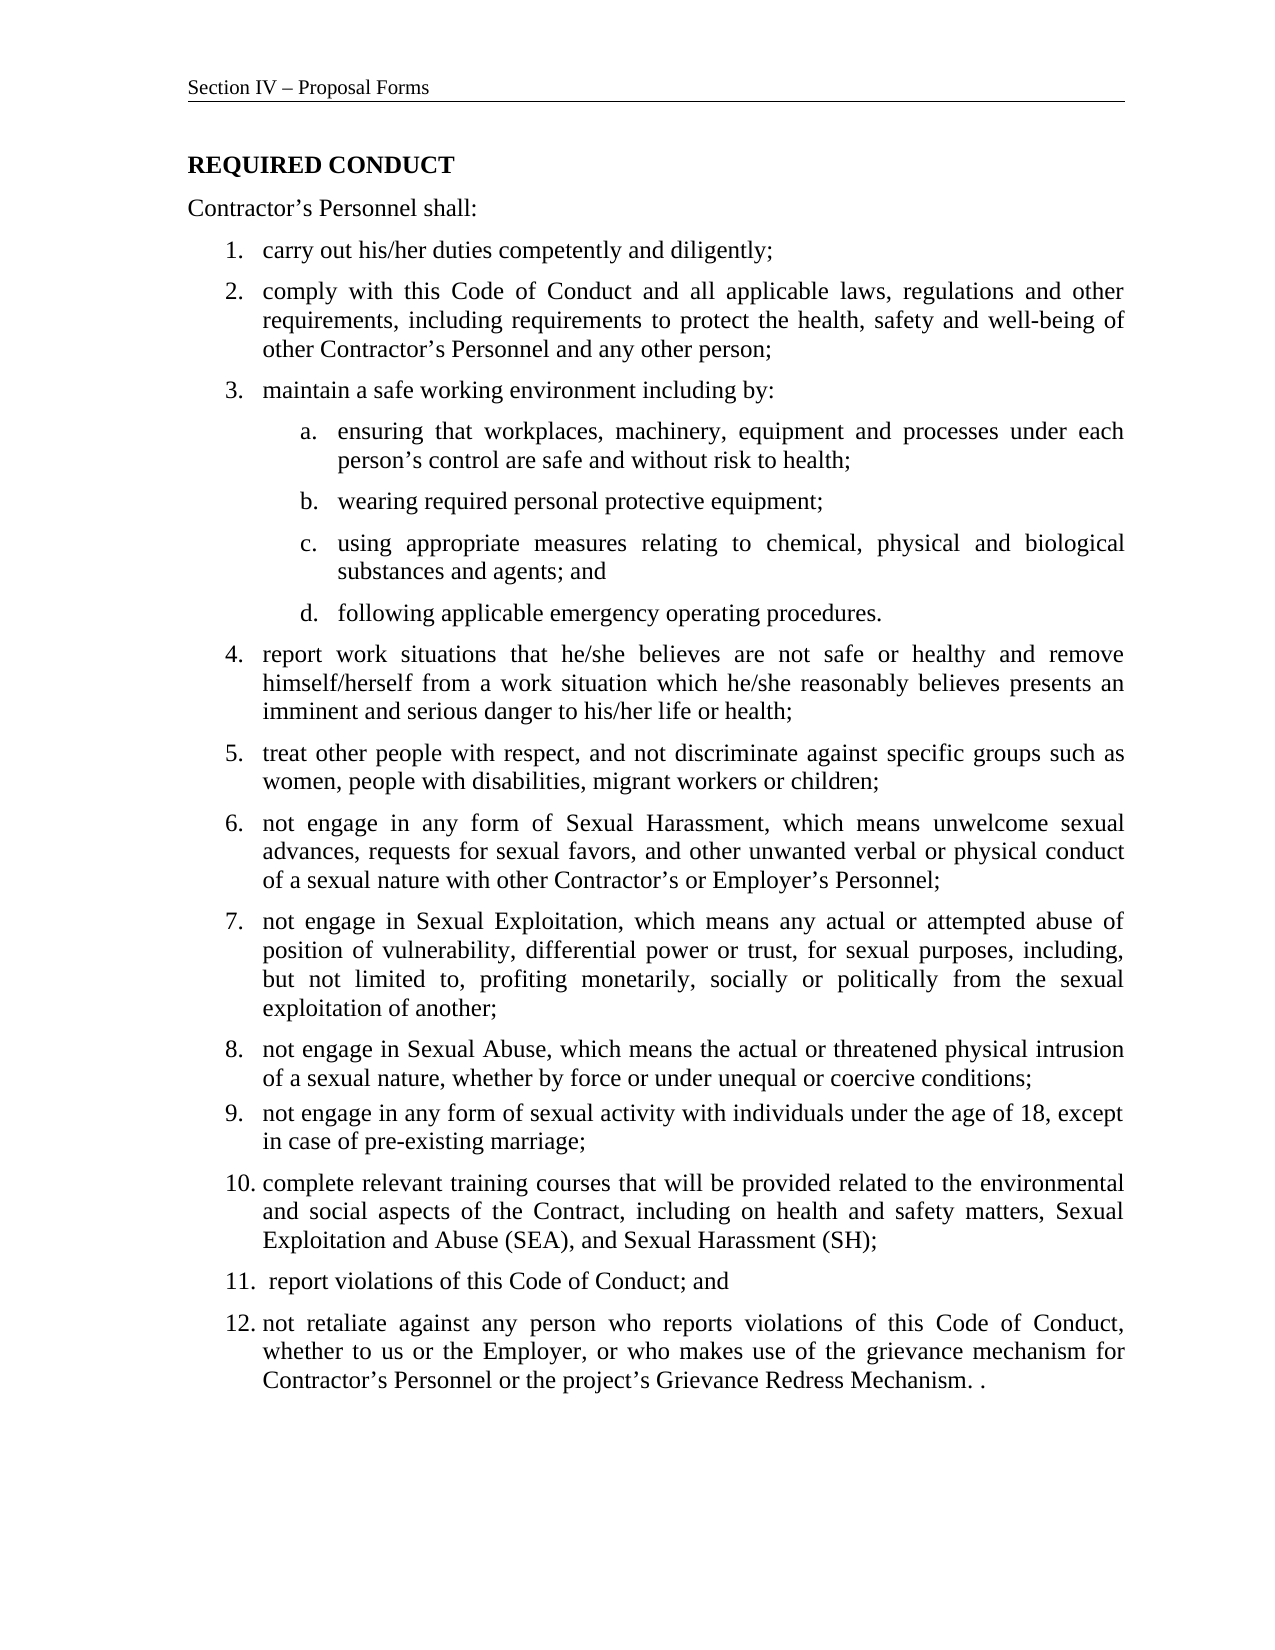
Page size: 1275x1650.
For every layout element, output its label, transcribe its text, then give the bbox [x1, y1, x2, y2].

list wearing required personal protective equipment; [300, 486, 1125, 515]
list comply with this Code of Conduct and all applicable laws, regulations and other requirements, including requirements to protect the health, safety and well-being of other Contractor’s Personnel and any other person; [225, 276, 1125, 363]
text Contractor’s Personnel shall: [187, 193, 1125, 221]
list carry out his/her duties competently and diligently; [225, 235, 1125, 264]
list maintain a safe working environment including by: [225, 375, 1125, 404]
list not retaliate against any person who reports violations of this Code of Conduct, whether to us or the Employer, or who makes use of the grievance mechanism for Contractor’s Personnel or the project’s Grievance Redress Mechanism. . [225, 1308, 1125, 1394]
list report violations of this Code of Conduct; and [225, 1266, 1125, 1295]
list not engage in Sexual Exploitation, which means any actual or attempted abuse of position of vulnerability, differential power or trust, for sexual purposes, including, but not limited to, profiting monetarily, socially or politically from the sexual exploitation of another; [225, 906, 1125, 1021]
list treat other people with respect, and not discriminate against specific groups such as women, people with disabilities, migrant workers or children; [225, 738, 1125, 795]
list report work situations that he/she believes are not safe or healthy and remove himself/herself from a work situation which he/she reasonably believes presents an imminent and serious danger to his/her life or health; [225, 639, 1125, 725]
list not engage in any form of Sexual Harassment, which means unwelcome sexual advances, requests for sexual favors, and other unwanted verbal or physical conduct of a sexual nature with other Contractor’s or Employer’s Personnel; [225, 808, 1125, 894]
text REQUIRED CONDUCT [187, 150, 1125, 179]
list not engage in Sexual Abuse, which means the actual or threatened physical intrusion of a sexual nature, whether by force or under unequal or coercive conditions; [225, 1034, 1125, 1091]
list following applicable emergency operating procedures. [300, 598, 1125, 626]
list not engage in any form of sexual activity with individuals under the age of 18, except in case of pre-existing marriage; [225, 1098, 1125, 1155]
list using appropriate measures relating to chemical, physical and biological substances and agents; and [300, 528, 1125, 585]
list ensuring that workplaces, machinery, equipment and processes under each person’s control are safe and without risk to health; [300, 416, 1125, 474]
list complete relevant training courses that will be provided related to the environmental and social aspects of the Contract, including on health and safety matters, Sexual Exploitation and Abuse (SEA), and Sexual Harassment (SH); [225, 1168, 1125, 1254]
